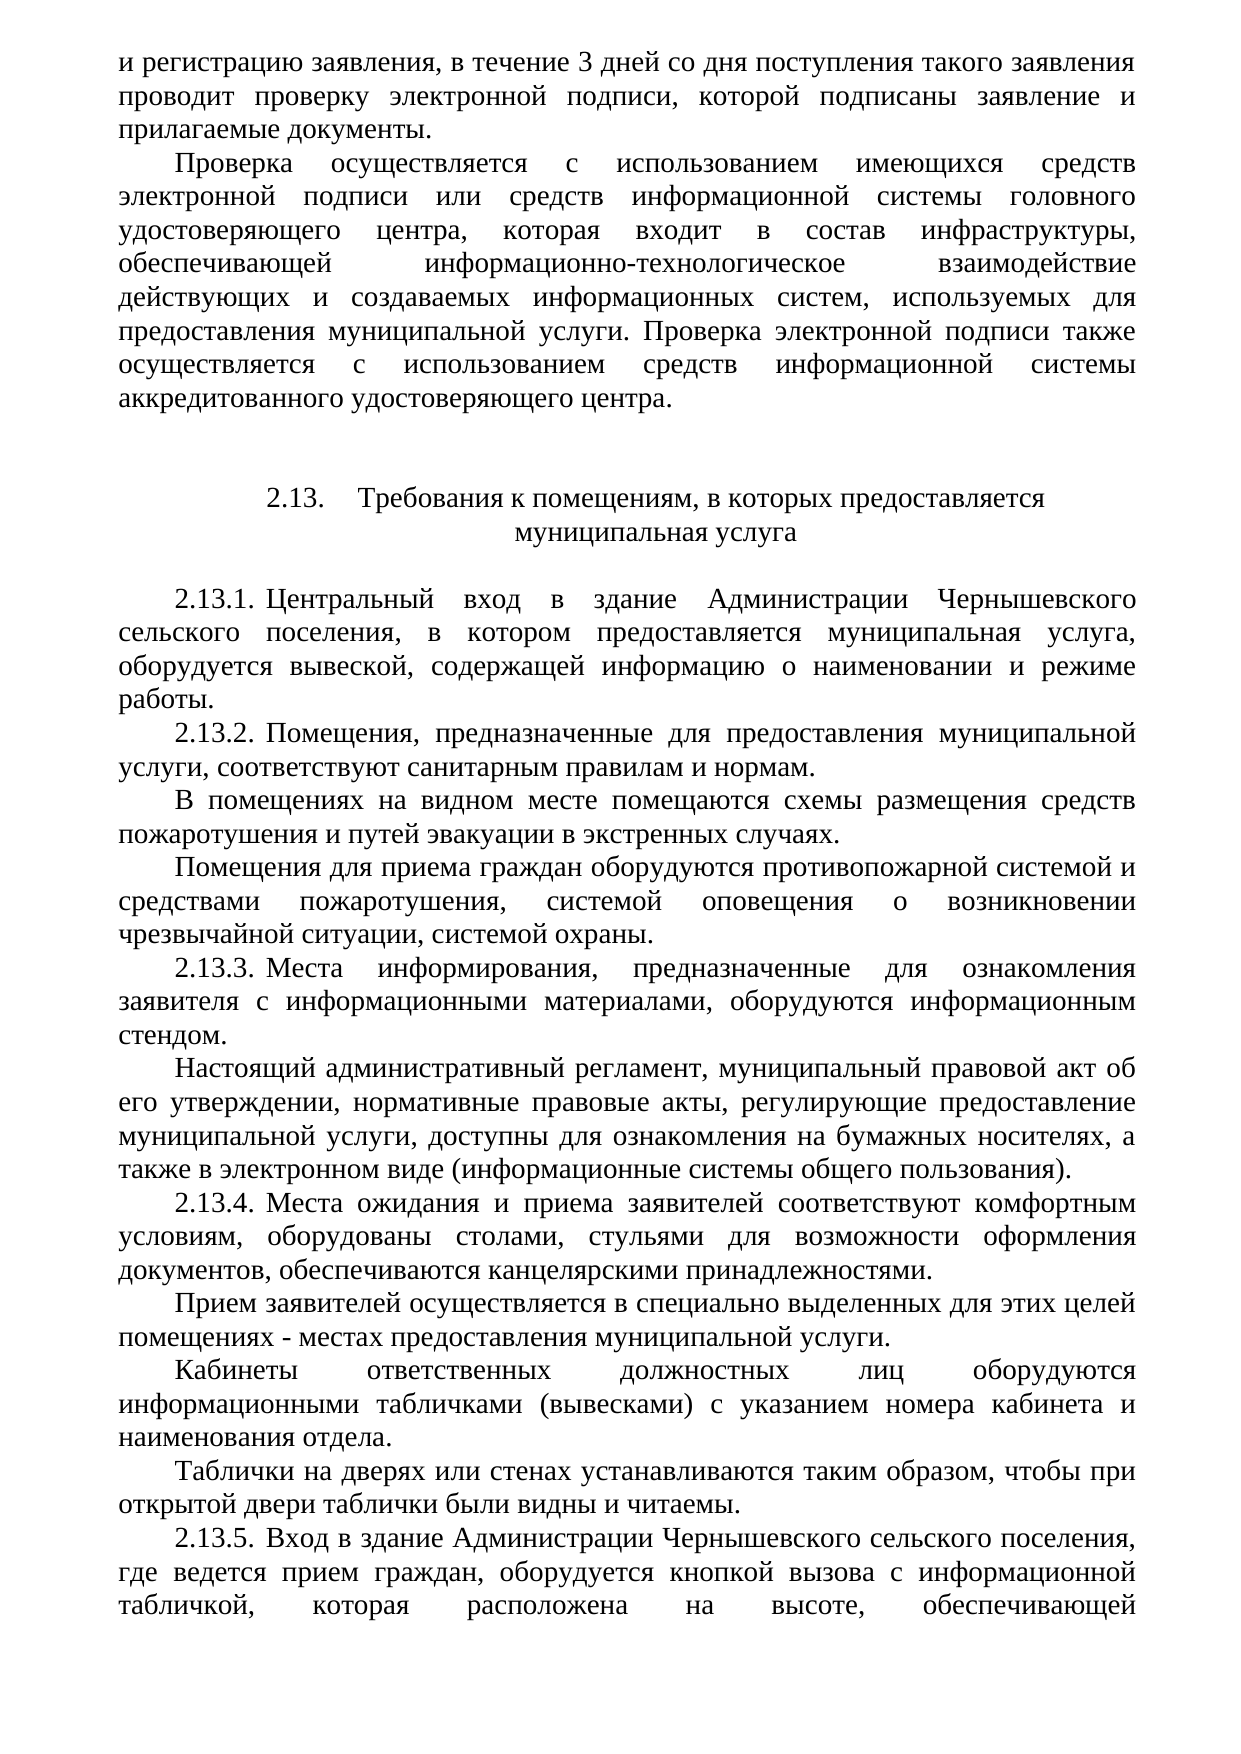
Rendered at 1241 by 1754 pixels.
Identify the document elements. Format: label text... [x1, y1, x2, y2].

text Прием заявителей осуществляется в специально выделенных для этих целей помещениях - местах предоставления муниципальной услуги. [118, 1285, 1137, 1352]
text Помещения для приема граждан оборудуются противопожарной системой и средствами пожаротушения, системой оповещения о возникновении чрезвычайной ситуации, системой охраны. [118, 849, 1137, 950]
text 2.13.1. Центральный вход в здание Администрации Чернышевского сельского поселения, в котором предоставляется муниципальная услуга, оборудуется вывеской, содержащей информацию о наименовании и режиме работы. [118, 581, 1137, 715]
text Проверка осуществляется с использованием имеющихся средств электронной подписи или средств информационной системы головного удостоверяющего центра, которая входит в состав инфраструктуры, обеспечивающей информационно-технологическое взаимодействие действующих и создаваемых информационных систем, используемых для предоставления муниципальной услуги. Проверка электронной подписи также осуществляется с использованием средств информационной системы аккредитованного удостоверяющего центра. [118, 145, 1137, 413]
text Кабинеты ответственных должностных лиц оборудуются информационными табличками (вывесками) с указанием номера кабинета и наименования отдела. [118, 1352, 1137, 1453]
text 2.13.3. Места информирования, предназначенные для ознакомления заявителя с информационными материалами, оборудуются информационным стендом. [118, 950, 1137, 1051]
text Таблички на дверях или стенах устанавливаются таким образом, чтобы при открытой двери таблички были видны и читаемы. [118, 1453, 1137, 1520]
text В помещениях на видном месте помещаются схемы размещения средств пожаротушения и путей эвакуации в экстренных случаях. [118, 782, 1137, 849]
text 2.13.2. Помещения, предназначенные для предоставления муниципальной услуги, соответствуют санитарным правилам и нормам. [118, 715, 1137, 782]
text 2.13.4. Места ожидания и приема заявителей соответствуют комфортным условиям, оборудованы столами, стульями для возможности оформления документов, обеспечиваются канцелярскими принадлежностями. [118, 1185, 1137, 1285]
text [118, 44, 1137, 145]
text Настоящий административный регламент, муниципальный правовой акт об его утверждении, нормативные правовые акты, регулирующие предоставление муниципальной услуги, доступны для ознакомления на бумажных носителях, а также в электронном виде (информационные системы общего пользования). [118, 1051, 1137, 1185]
subtitle 2.13. Требования к помещениям, в которых предоставляется [118, 480, 1137, 514]
subtitle муниципальная услуга [118, 514, 1137, 547]
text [118, 1520, 1137, 1621]
